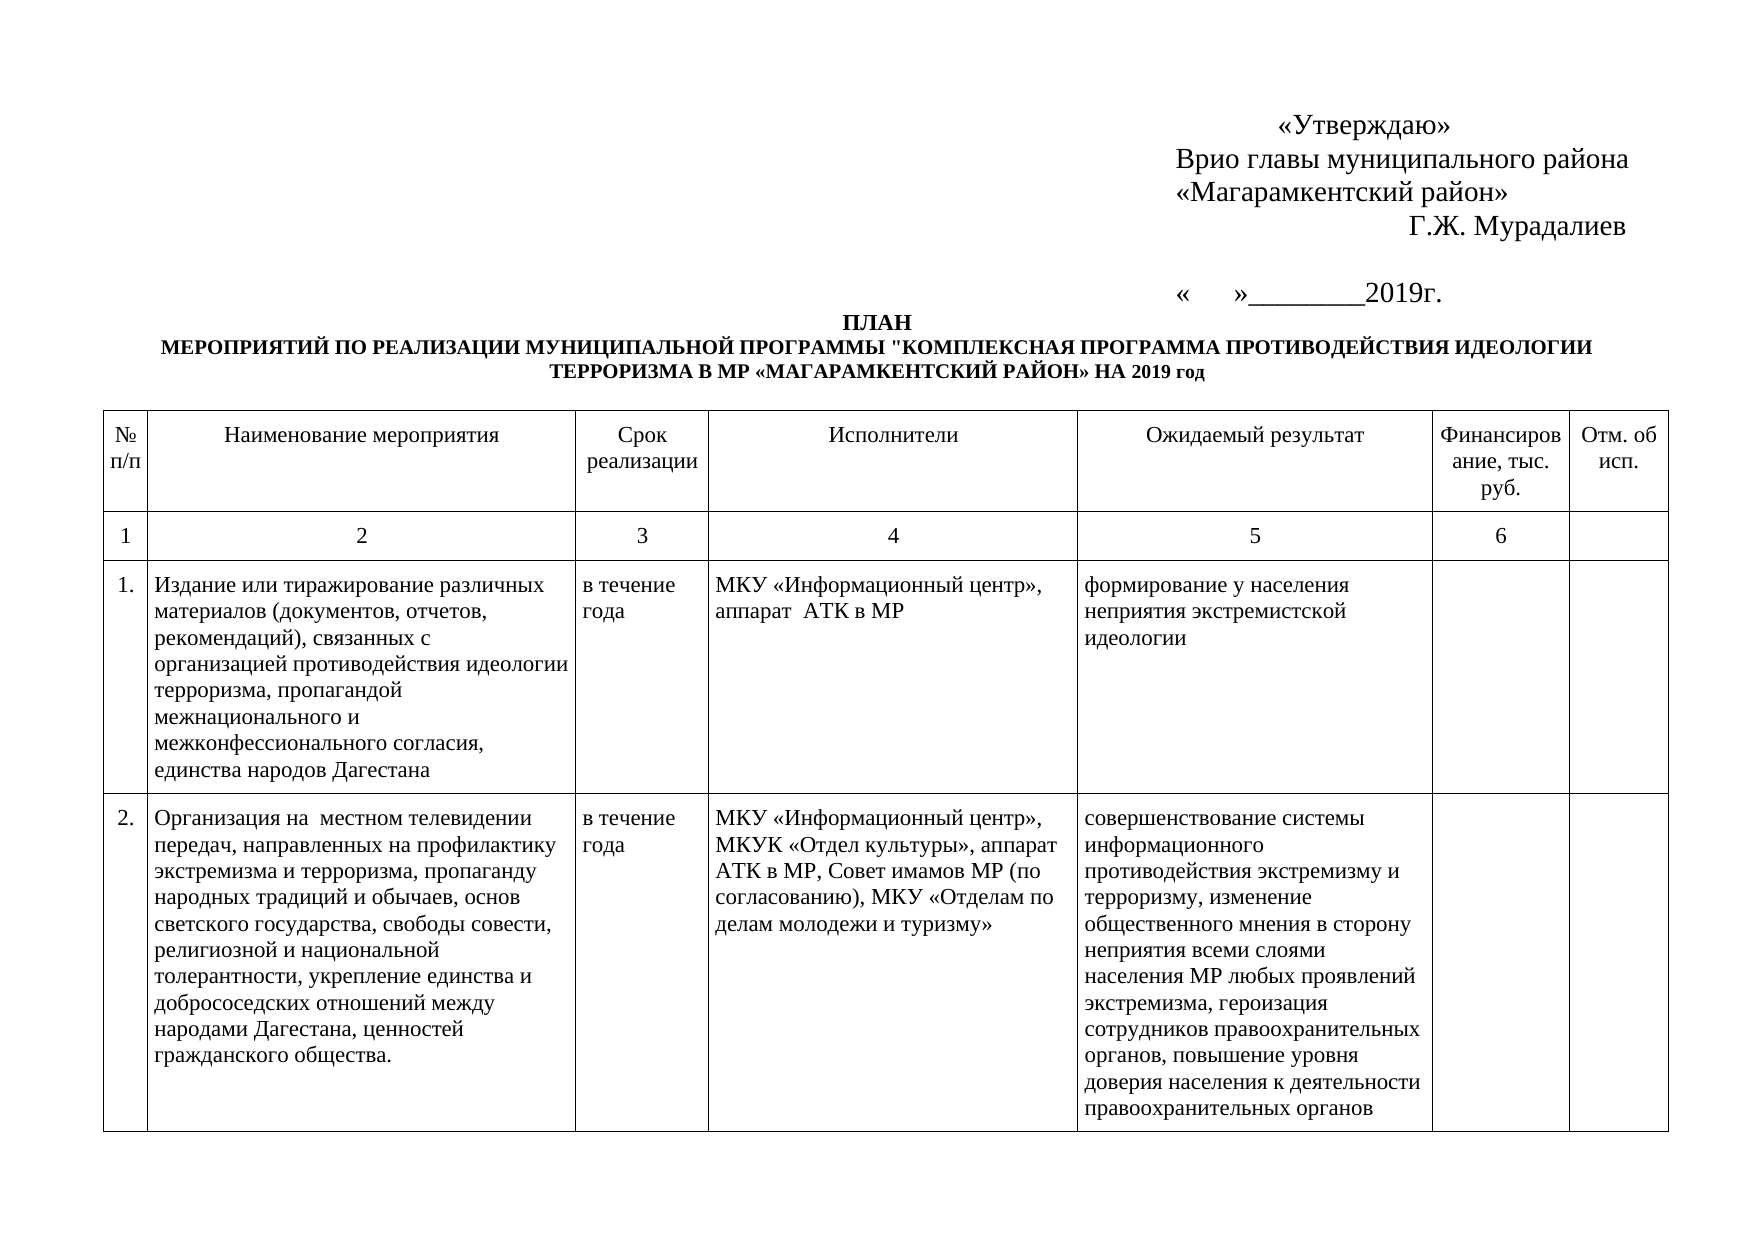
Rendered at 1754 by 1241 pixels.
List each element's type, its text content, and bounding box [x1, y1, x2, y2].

table_cell формирование у населения неприятия экстремистской идеологии [1078, 561, 1432, 793]
table_cell 6 [1433, 512, 1569, 559]
table_header Исполнители [709, 411, 1077, 511]
table_header Ожидаемый результат [1078, 411, 1432, 511]
text Г.Ж. Мурадалиев [118, 208, 1636, 242]
table_cell 1. [104, 561, 147, 793]
table_cell 1 [104, 512, 147, 559]
table_cell [1433, 794, 1569, 1131]
table_header Срок реализации [576, 411, 708, 511]
table_cell Организация на местном телевидении передач, направленных на профилактику экстремизма и терроризма, пропаганду народных традиций и обычаев, основ светского государства, свободы совести, религиозной и национальной толерантности, укрепление единства и добрососедских отношений между народами Дагестана, ценностей гражданского общества. [148, 794, 575, 1131]
table_cell [1570, 794, 1668, 1131]
table_cell 2 [148, 512, 575, 559]
table_cell [1570, 512, 1668, 559]
table_cell в течение года [576, 561, 708, 793]
text « »________2019г. [118, 275, 1636, 309]
table_cell 3 [576, 512, 708, 559]
text ПЛАН [118, 309, 1636, 335]
table_cell [1570, 561, 1668, 793]
table_cell 5 [1078, 512, 1432, 559]
table_cell совершенствование системы информационного противодействия экстремизму и терроризму, изменение общественного мнения в сторону неприятия всеми слоями населения МР любых проявлений экстремизма, героизация сотрудников правоохранительных органов, повышение уровня доверия населения к деятельности правоохранительных органов [1078, 794, 1432, 1131]
text МЕРОПРИЯТИЙ ПО РЕАЛИЗАЦИИ МУНИЦИПАЛЬНОЙ ПРОГРАММЫ "КОМПЛЕКСНАЯ ПРОГРАММА ПРОТИВОДЕЙСТВИЯ ИДЕОЛОГИИ [118, 335, 1636, 359]
text «Магарамкентский район» [118, 174, 1636, 208]
text «Утверждаю» [118, 107, 1636, 141]
table_cell 4 [709, 512, 1077, 559]
table_cell в течение года [576, 794, 708, 1131]
table_cell МКУ «Информационный центр», аппарат АТК в МР [709, 561, 1077, 793]
text Врио главы муниципального района [118, 141, 1636, 174]
table_cell [1433, 561, 1569, 793]
table_header Отм. об исп. [1570, 411, 1668, 511]
table_header Финансирование, тыс. руб. [1433, 411, 1569, 511]
text ТЕРРОРИЗМА В МР «МАГАРАМКЕНТСКИЙ РАЙОН» НА 2019 год [118, 359, 1636, 383]
table_header № п/п [104, 411, 147, 511]
table_cell Издание или тиражирование различных материалов (документов, отчетов, рекомендаций), связанных с организацией противодействия идеологии терроризма, пропагандой межнационального и межконфессионального согласия, единства народов Дагестана [148, 561, 575, 793]
table_cell МКУ «Информационный центр», МКУК «Отдел культуры», аппарат АТК в МР, Совет имамов МР (по согласованию), МКУ «Отделам по делам молодежи и туризму» [709, 794, 1077, 1131]
table_cell 2. [104, 794, 147, 1131]
table_header Наименование мероприятия [148, 411, 575, 511]
